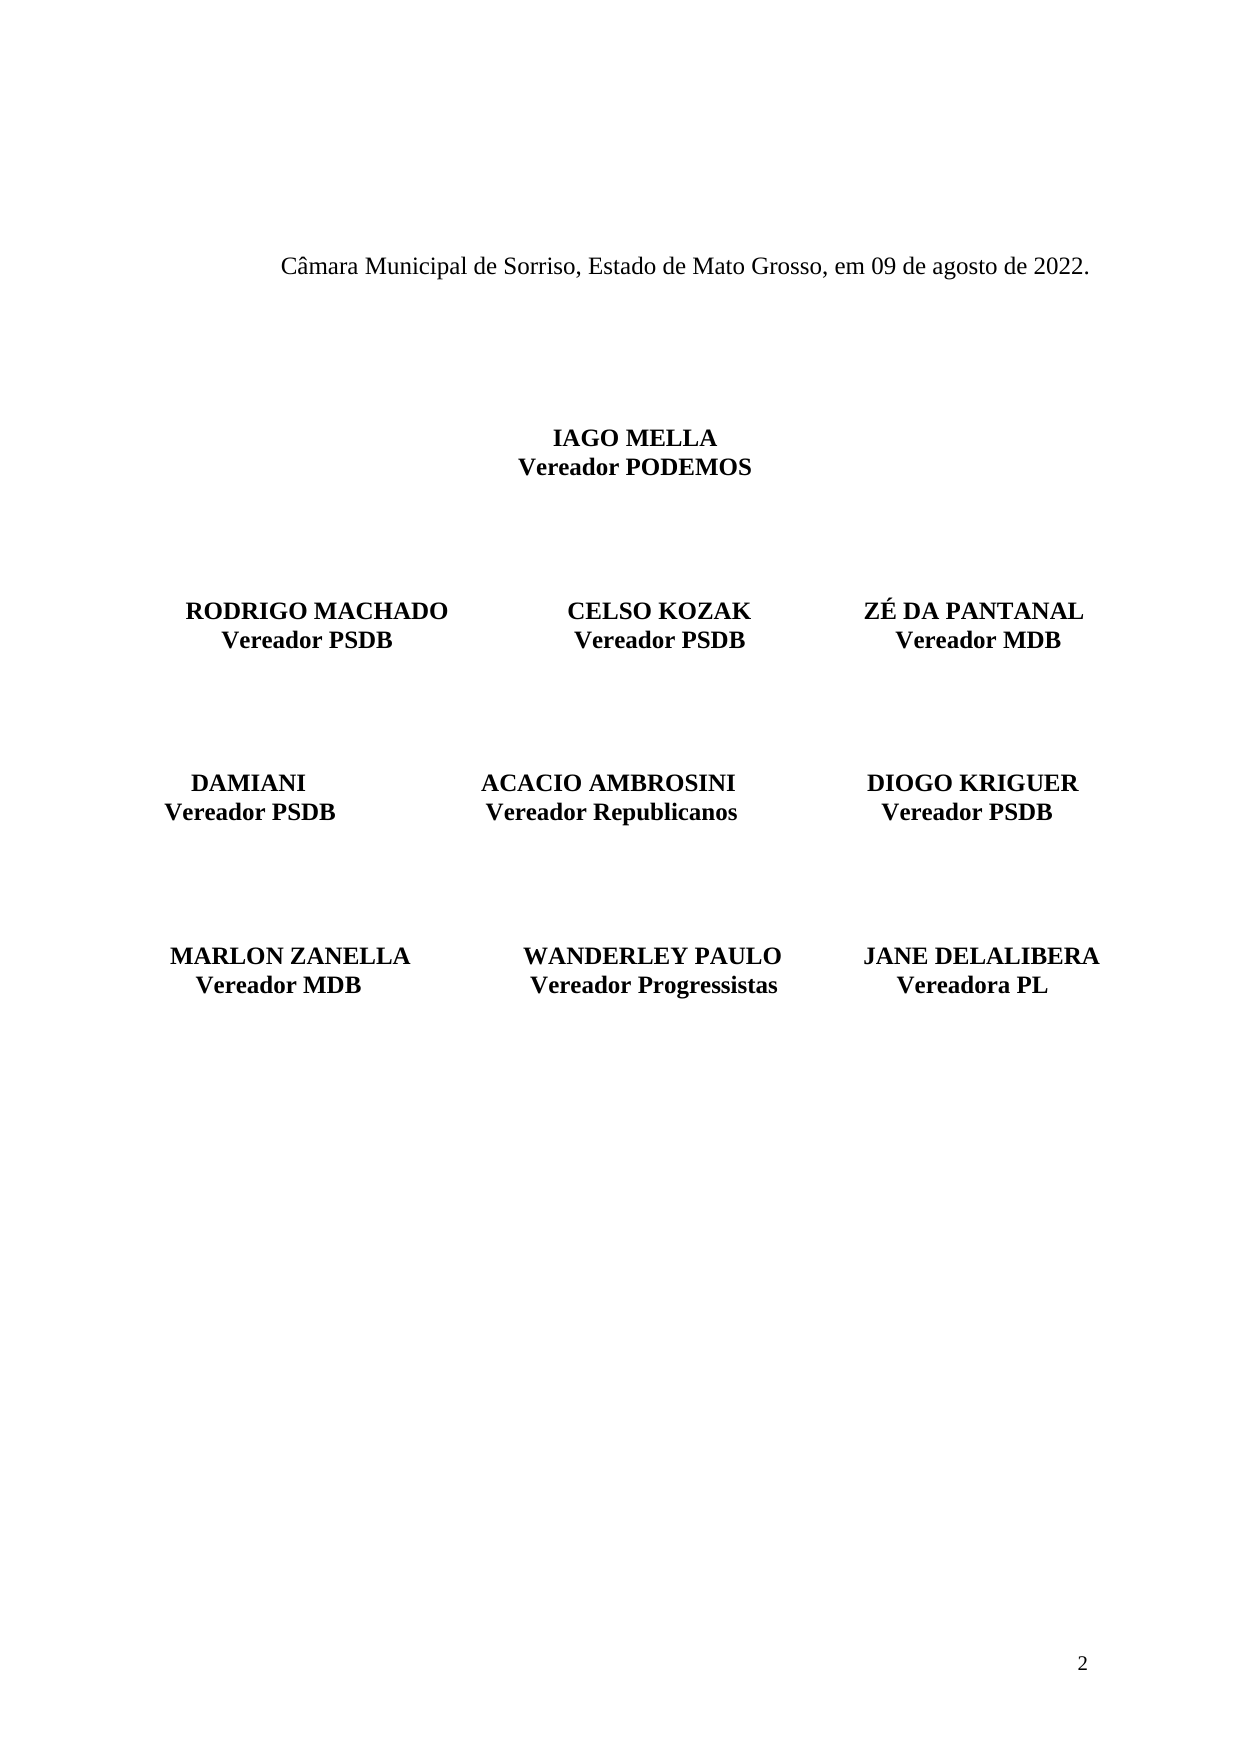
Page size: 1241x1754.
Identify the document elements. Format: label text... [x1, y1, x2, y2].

text Vereador PODEMOS [133, 452, 1137, 481]
text Vereador PSDB Vereador Republicanos Vereador PSDB [133, 797, 1137, 826]
text RODRIGO MACHADO CELSO KOZAK ZÉ DA PANTANAL [133, 596, 1137, 625]
text Vereador MDB Vereador Progressistas Vereadora PL [133, 970, 1137, 998]
text IAGO MELLA [133, 423, 1137, 452]
text Câmara Municipal de Sorriso, Estado de Mato Grosso, em 09 de agosto de 2022. [133, 251, 1137, 280]
text Vereador PSDB Vereador PSDB Vereador MDB [133, 625, 1137, 653]
text DAMIANI ACACIO AMBROSINI DIOGO KRIGUER [133, 768, 1137, 797]
text MARLON ZANELLA WANDERLEY PAULO JANE DELALIBERA [133, 941, 1137, 970]
